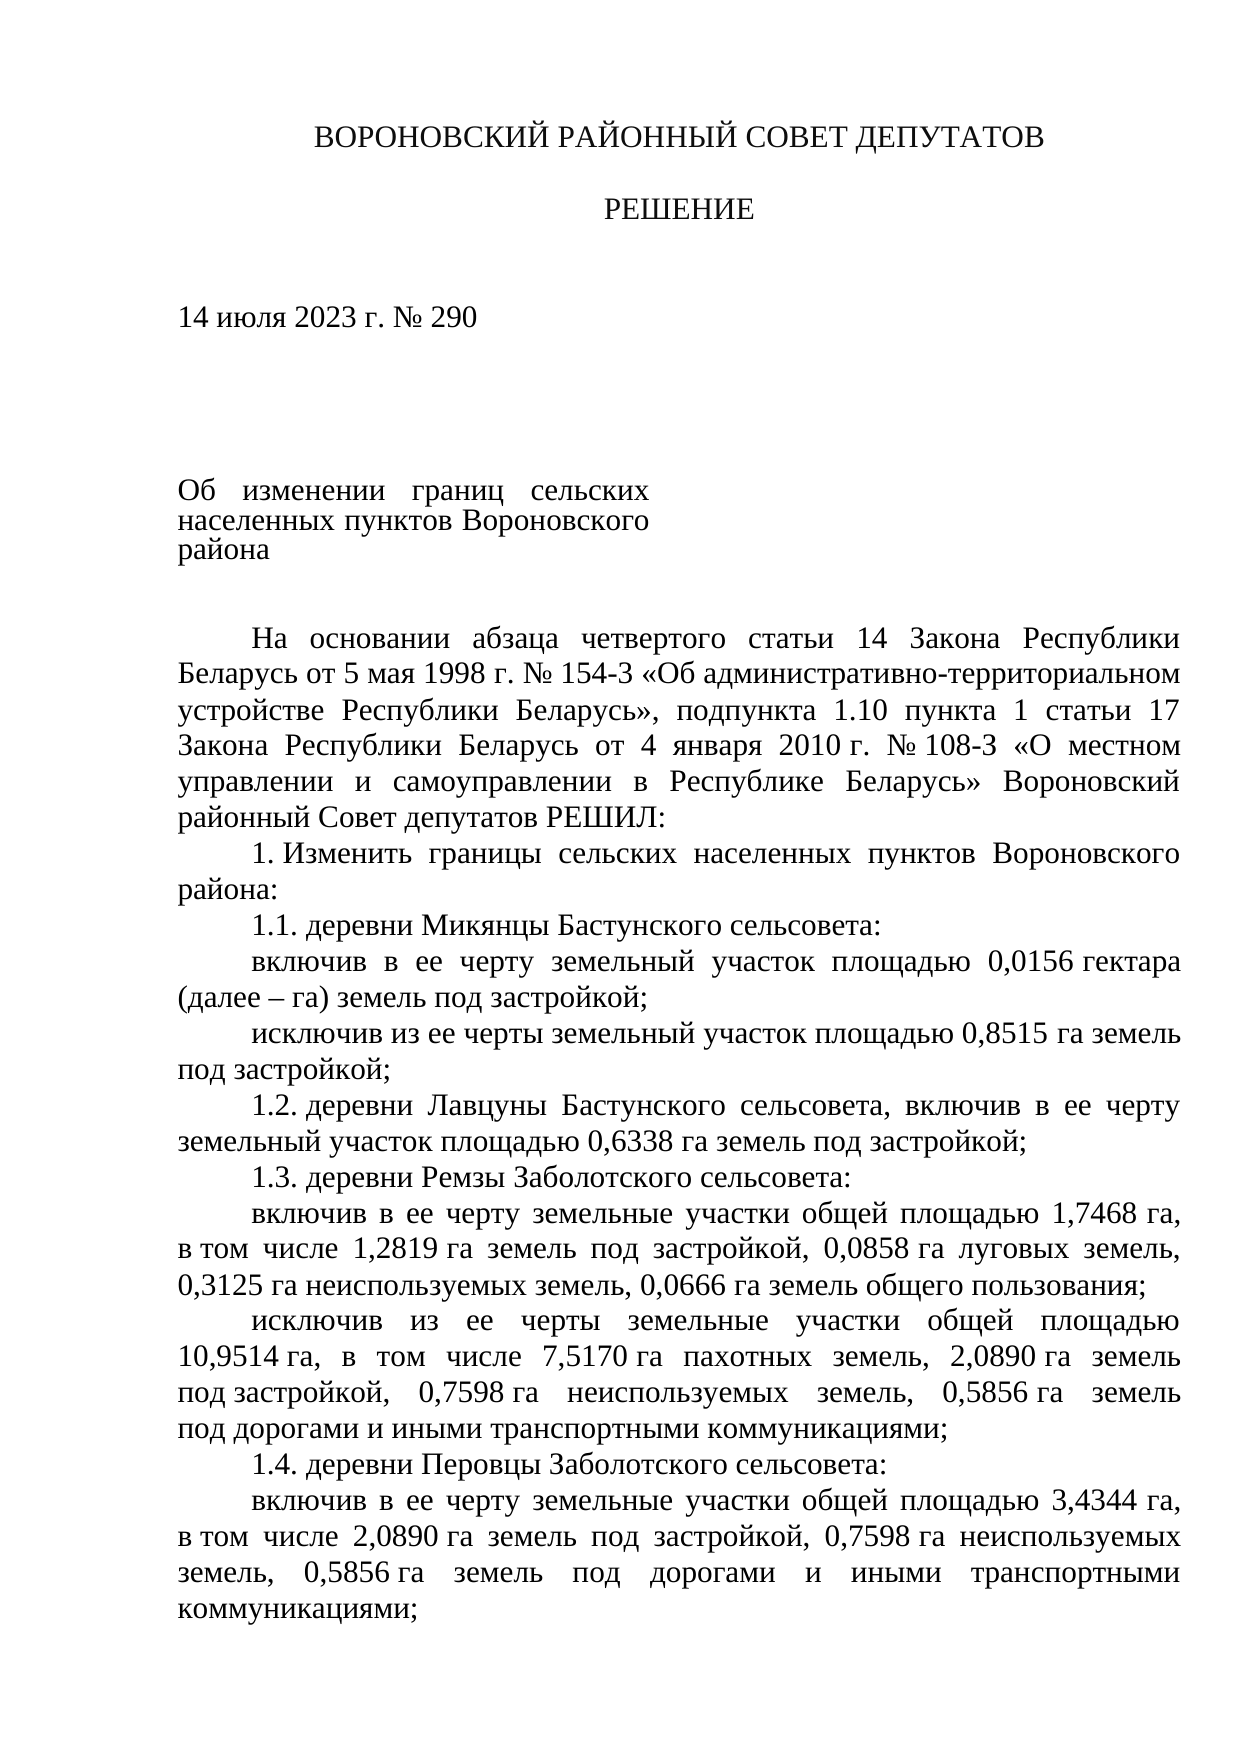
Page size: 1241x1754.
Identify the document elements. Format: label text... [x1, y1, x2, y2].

text исключив из ее черты земельный участок площадью 0,8515 га земель под застройкой; [177, 1014, 1181, 1086]
text 1.4. деревни Перовцы Заболотского сельсовета: [177, 1445, 1181, 1481]
text включив в ее черту земельные участки общей площадью 3,4344 га, в том числе 2,0890 га земель под застройкой, 0,7598 га неиспользуемых земель, 0,5856 га земель под дорогами и иными транспортными коммуникациями; [177, 1481, 1181, 1625]
text включив в ее черту земельный участок площадью 0,0156 гектара (далее – га) земель под застройкой; [177, 942, 1181, 1014]
text На основании абзаца четвертого статьи 14 Закона Республики Беларусь от 5 мая 1998 г. № 154-3 «Об административно-территориальном устройстве Республики Беларусь», подпункта 1.10 пункта 1 статьи 17 Закона Республики Беларусь от 4 января 2010 г. № 108-З «О местном управлении и самоуправлении в Республике Беларусь» Вороновский районный Совет депутатов РЕШИЛ: [177, 619, 1181, 834]
text 14 июля 2023 г. № 290 [177, 298, 1181, 334]
text Об изменении границ сельских населенных пунктов Вороновского района [177, 477, 650, 565]
text РЕШЕНИЕ [177, 190, 1181, 226]
text 1.2. деревни Лавцуны Бастунского сельсовета, включив в ее черту земельный участок площадью 0,6338 га земель под застройкой; [177, 1086, 1181, 1158]
text исключив из ее черты земельные участки общей площадью 10,9514 га, в том числе 7,5170 га пахотных земель, 2,0890 га земель под застройкой, 0,7598 га неиспользуемых земель, 0,5856 га земель под дорогами и иными транспортными коммуникациями; [177, 1302, 1181, 1445]
text 1. Изменить границы сельских населенных пунктов Вороновского района: [177, 834, 1181, 906]
text 1.1. деревни Микянцы Бастунского сельсовета: [177, 906, 1181, 942]
text включив в ее черту земельные участки общей площадью 1,7468 га, в том числе 1,2819 га земель под застройкой, 0,0858 га луговых земель, 0,3125 га неиспользуемых земель, 0,0666 га земель общего пользования; [177, 1194, 1181, 1302]
text ВОРОНОВСКИЙ РАЙОННЫЙ СОВЕТ ДЕПУТАТОВ [177, 118, 1181, 154]
text 1.3. деревни Ремзы Заболотского сельсовета: [177, 1158, 1181, 1194]
